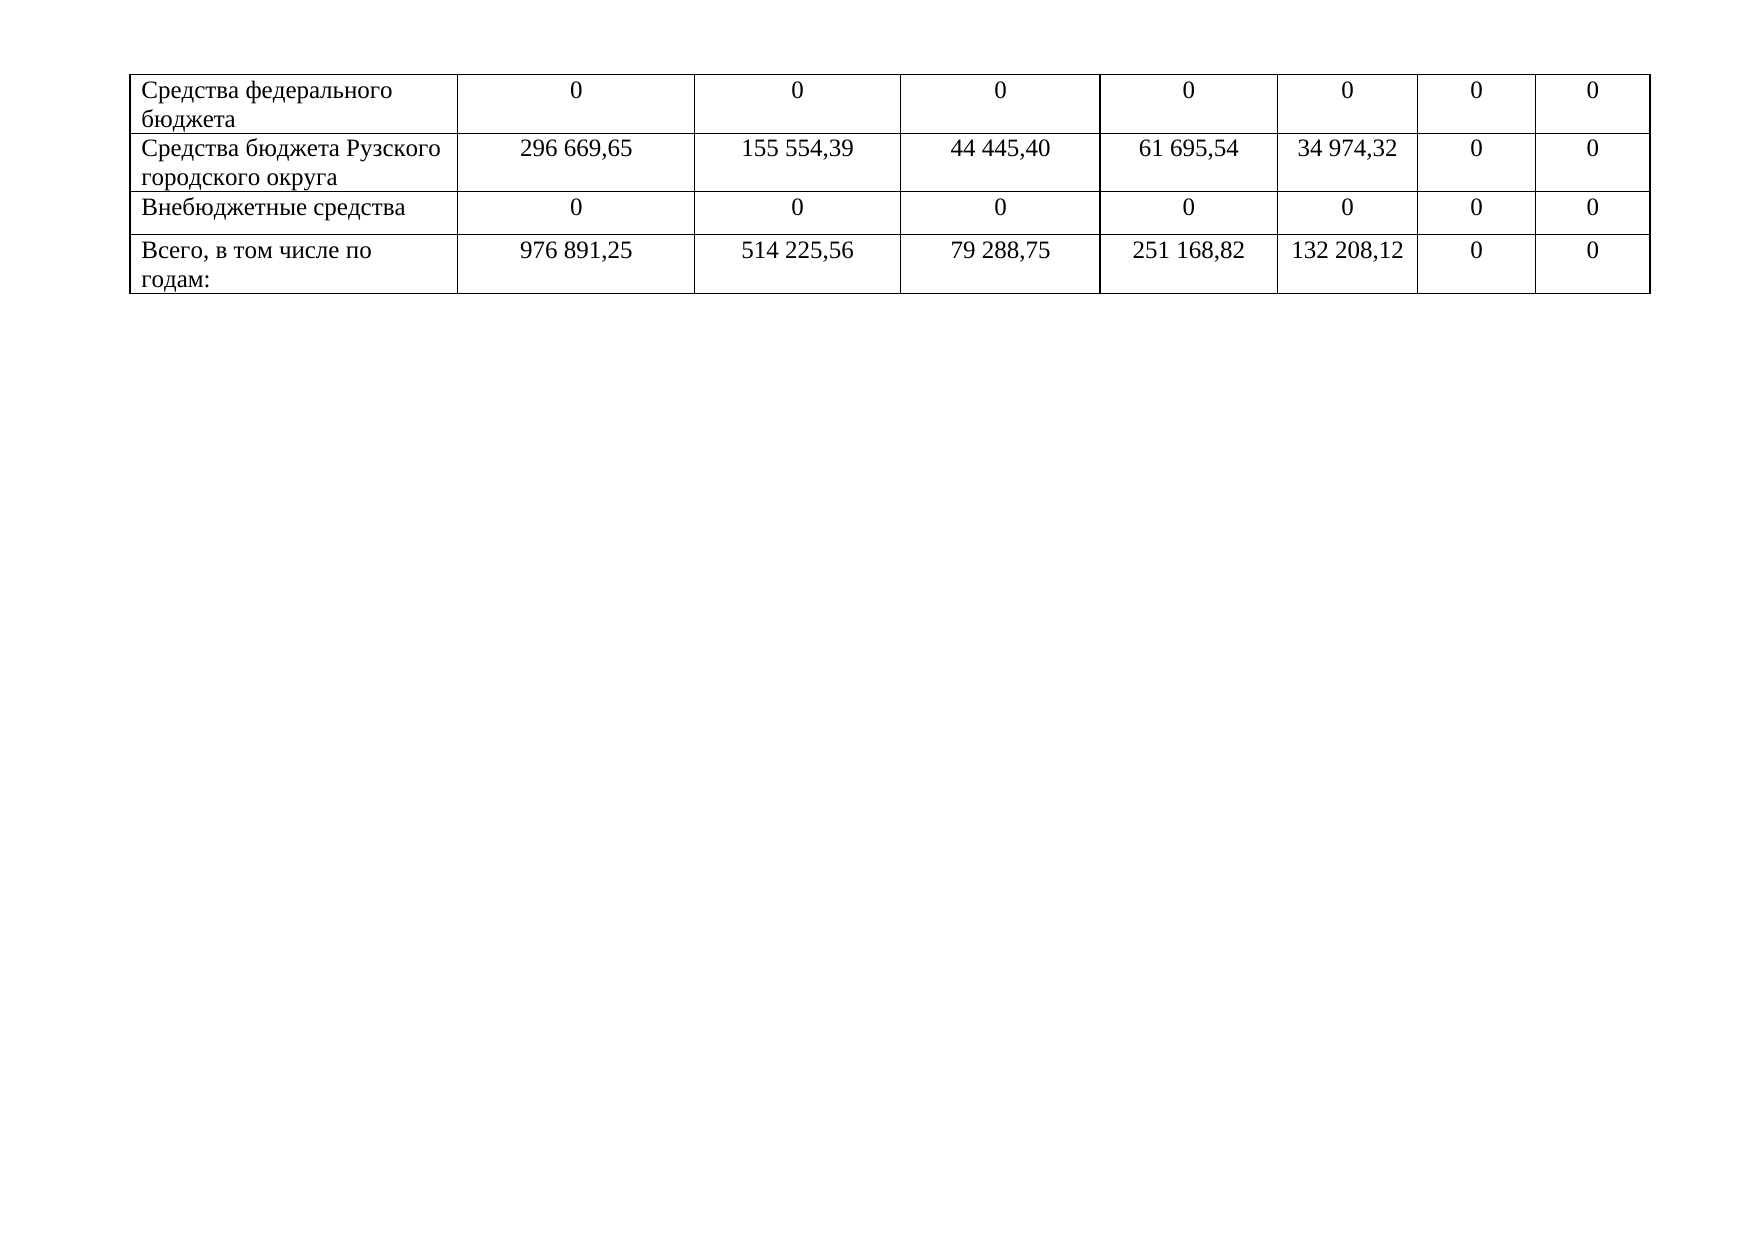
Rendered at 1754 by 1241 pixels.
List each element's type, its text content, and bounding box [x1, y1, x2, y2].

table_cell 0 [458, 75, 694, 132]
table_cell 61 695,54 [1101, 134, 1277, 191]
table_cell 0 [1278, 192, 1417, 234]
table_cell 132 208,12 [1278, 235, 1417, 293]
table_cell 514 225,56 [695, 235, 900, 293]
table_cell 0 [1536, 75, 1649, 132]
table_cell 0 [1536, 192, 1649, 234]
table_cell Всего, в том числе по годам: [131, 235, 457, 293]
table_cell 0 [458, 192, 694, 234]
table_cell 0 [695, 192, 900, 234]
table_cell Внебюджетные средства [131, 192, 457, 234]
table_cell 0 [1418, 235, 1535, 293]
table_cell 0 [1536, 134, 1649, 191]
table_cell 0 [901, 192, 1099, 234]
table_cell 0 [901, 75, 1099, 132]
table_cell 251 168,82 [1101, 235, 1277, 293]
table_cell 0 [1418, 75, 1535, 132]
table_cell 0 [1418, 134, 1535, 191]
table_cell 0 [1101, 192, 1277, 234]
table_cell 976 891,25 [458, 235, 694, 293]
table_cell 0 [1101, 75, 1277, 132]
table_cell Средства бюджета Рузского городского округа [131, 134, 457, 191]
table_cell 0 [1418, 192, 1535, 234]
table_cell 79 288,75 [901, 235, 1099, 293]
table_cell 0 [695, 75, 900, 132]
table_cell 0 [1278, 75, 1417, 132]
table_cell 34 974,32 [1278, 134, 1417, 191]
table_cell 0 [1536, 235, 1649, 293]
table_cell 44 445,40 [901, 134, 1099, 191]
table_cell Средства федерального бюджета [131, 75, 457, 132]
table_cell 155 554,39 [695, 134, 900, 191]
table_cell 296 669,65 [458, 134, 694, 191]
